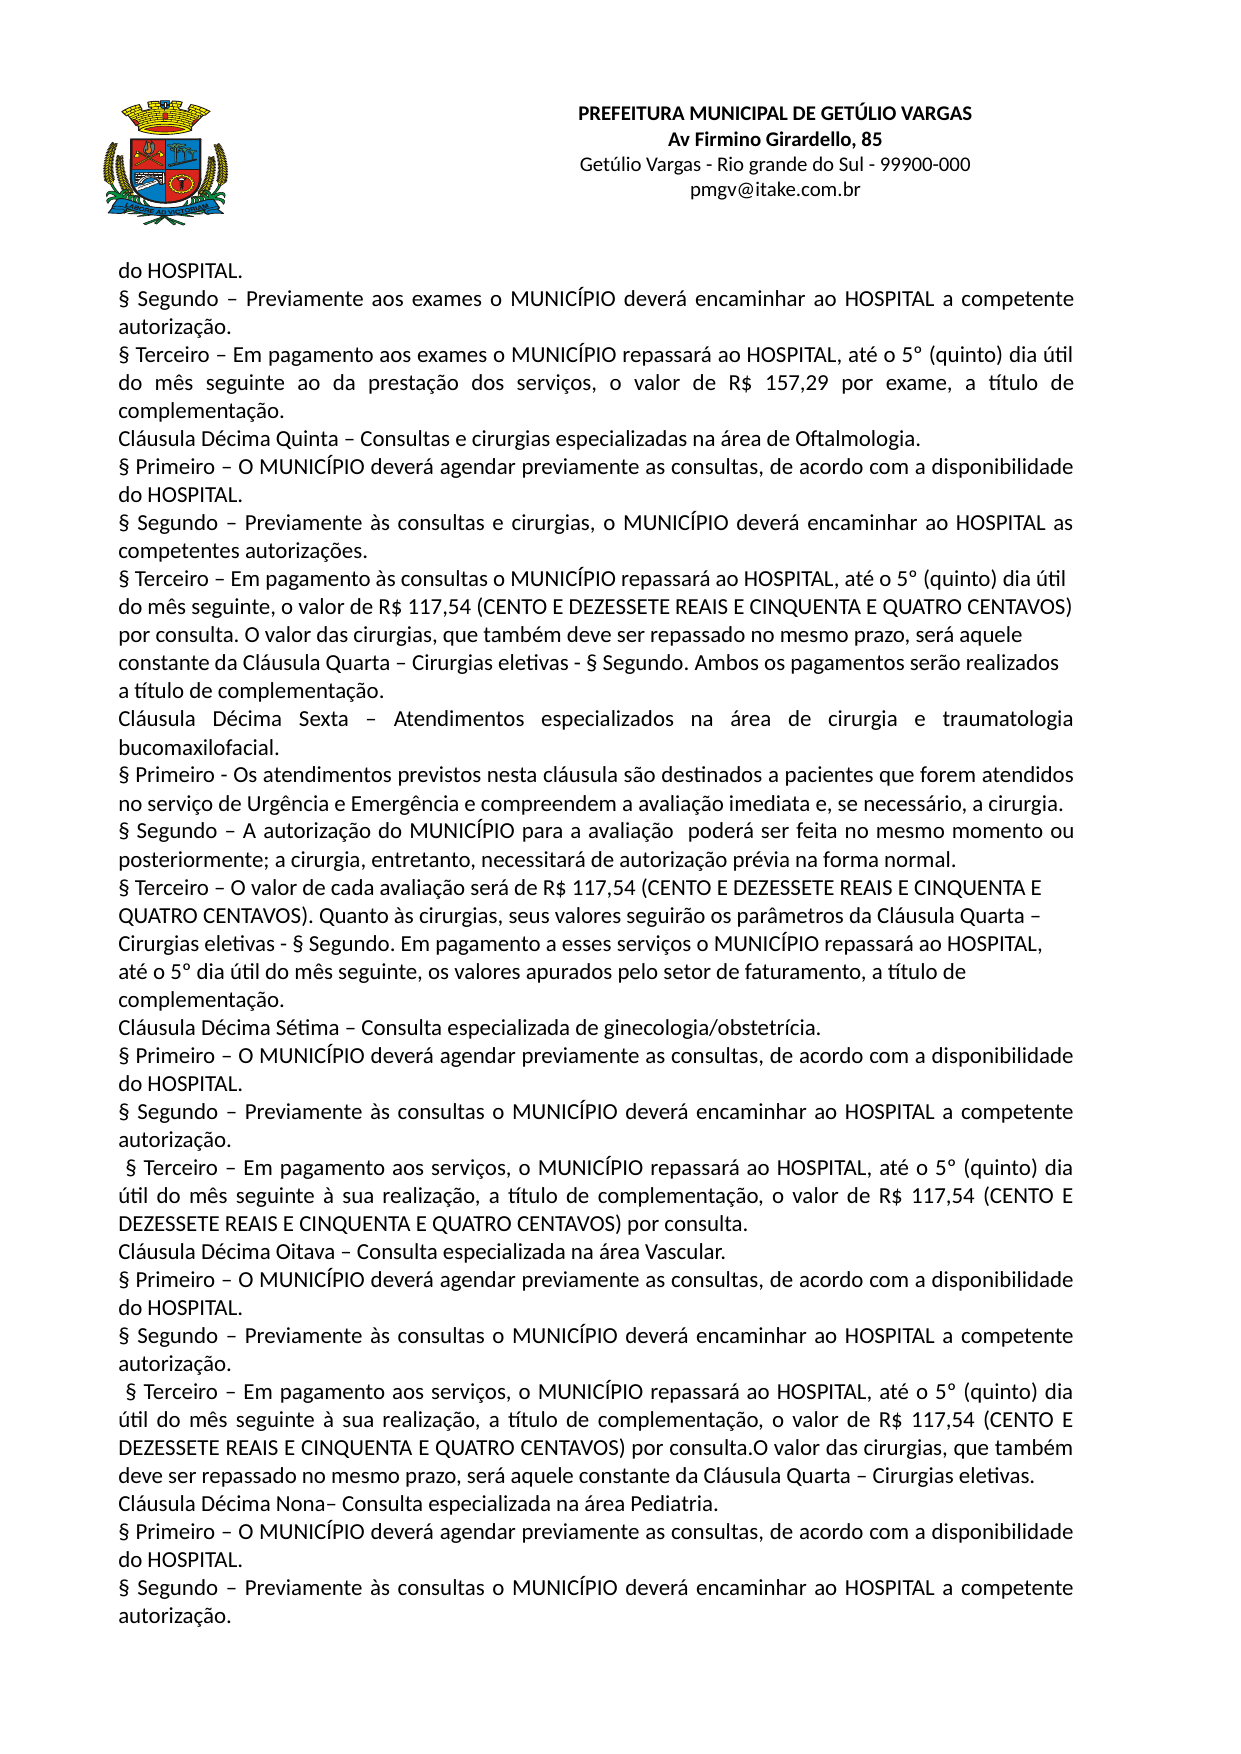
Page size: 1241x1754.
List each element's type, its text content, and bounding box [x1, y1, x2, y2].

text § Segundo – Previamente às consultas o MUNICÍPIO deverá encaminhar ao HOSPITAL a competente autorização. [118, 1321, 1076, 1377]
text § Primeiro – O MUNICÍPIO deverá agendar previamente as consultas, de acordo com a disponibilidade do HOSPITAL. [118, 1517, 1076, 1573]
text § Primeiro – O MUNICÍPIO deverá agendar previamente as consultas, de acordo com a disponibilidade do HOSPITAL. [118, 452, 1076, 508]
text § Segundo – Previamente às consultas o MUNICÍPIO deverá encaminhar ao HOSPITAL a competente autorização. [118, 1573, 1076, 1629]
text § Terceiro – Em pagamento aos serviços, o MUNICÍPIO repassará ao HOSPITAL, até o 5º (quinto) dia útil do mês seguinte à sua realização, a título de complementação, o valor de R$ 117,54 (CENTO E DEZESSETE REAIS E CINQUENTA E QUATRO CENTAVOS) por consulta.O valor das cirurgias, que também deve ser repassado no mesmo prazo, será aquele constante da Cláusula Quarta – Cirurgias eletivas. [118, 1377, 1076, 1489]
text § Primeiro – O MUNICÍPIO deverá agendar previamente as consultas, de acordo com a disponibilidade do HOSPITAL. [118, 1265, 1076, 1321]
text Cláusula Décima Nona– Consulta especializada na área Pediatria. [118, 1489, 1076, 1517]
text § Primeiro - Os atendimentos previstos nesta cláusula são destinados a pacientes que forem atendidos no serviço de Urgência e Emergência e compreendem a avaliação imediata e, se necessário, a cirurgia. [118, 761, 1076, 817]
text § Terceiro – Em pagamento aos exames o MUNICÍPIO repassará ao HOSPITAL, até o 5º (quinto) dia útil do mês seguinte ao da prestação dos serviços, o valor de R$ 157,29 por exame, a título de complementação. [118, 340, 1076, 424]
text Cláusula Décima Sexta – Atendimentos especializados na área de cirurgia e traumatologia bucomaxilofacial. [118, 704, 1076, 761]
text § Segundo – Previamente às consultas e cirurgias, o MUNICÍPIO deverá encaminhar ao HOSPITAL as competentes autorizações. [118, 508, 1076, 564]
text Cláusula Décima Oitava – Consulta especializada na área Vascular. [118, 1237, 1076, 1265]
text § Primeiro – O MUNICÍPIO deverá agendar previamente as consultas, de acordo com a disponibilidade do HOSPITAL. [118, 1041, 1076, 1097]
text § Segundo – A autorização do MUNICÍPIO para a avaliação poderá ser feita no mesmo momento ou posteriormente; a cirurgia, entretanto, necessitará de autorização prévia na forma normal. [118, 817, 1076, 873]
text Cláusula Décima Quinta – Consultas e cirurgias especializadas na área de Oftalmologia. [118, 424, 1076, 452]
text § Terceiro – O valor de cada avaliação será de R$ 117,54 (CENTO E DEZESSETE REAIS E CINQUENTA E QUATRO CENTAVOS). Quanto às cirurgias, seus valores seguirão os parâmetros da Cláusula Quarta – Cirurgias eletivas - § Segundo. Em pagamento a esses serviços o MUNICÍPIO repassará ao HOSPITAL, até o 5º dia útil do mês seguinte, os valores apurados pelo setor de faturamento, a título de complementação. [118, 873, 1076, 1013]
text § Terceiro – Em pagamento às consultas o MUNICÍPIO repassará ao HOSPITAL, até o 5º (quinto) dia útil do mês seguinte, o valor de R$ 117,54 (CENTO E DEZESSETE REAIS E CINQUENTA E QUATRO CENTAVOS) por consulta. O valor das cirurgias, que também deve ser repassado no mesmo prazo, será aquele constante da Cláusula Quarta – Cirurgias eletivas - § Segundo. Ambos os pagamentos serão realizados a título de complementação. [118, 564, 1076, 704]
text Cláusula Décima Sétima – Consulta especializada de ginecologia/obstetrícia. [118, 1013, 1076, 1041]
text § Segundo – Previamente às consultas o MUNICÍPIO deverá encaminhar ao HOSPITAL a competente autorização. [118, 1097, 1076, 1153]
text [118, 256, 1076, 284]
text § Segundo – Previamente aos exames o MUNICÍPIO deverá encaminhar ao HOSPITAL a competente autorização. [118, 284, 1076, 340]
